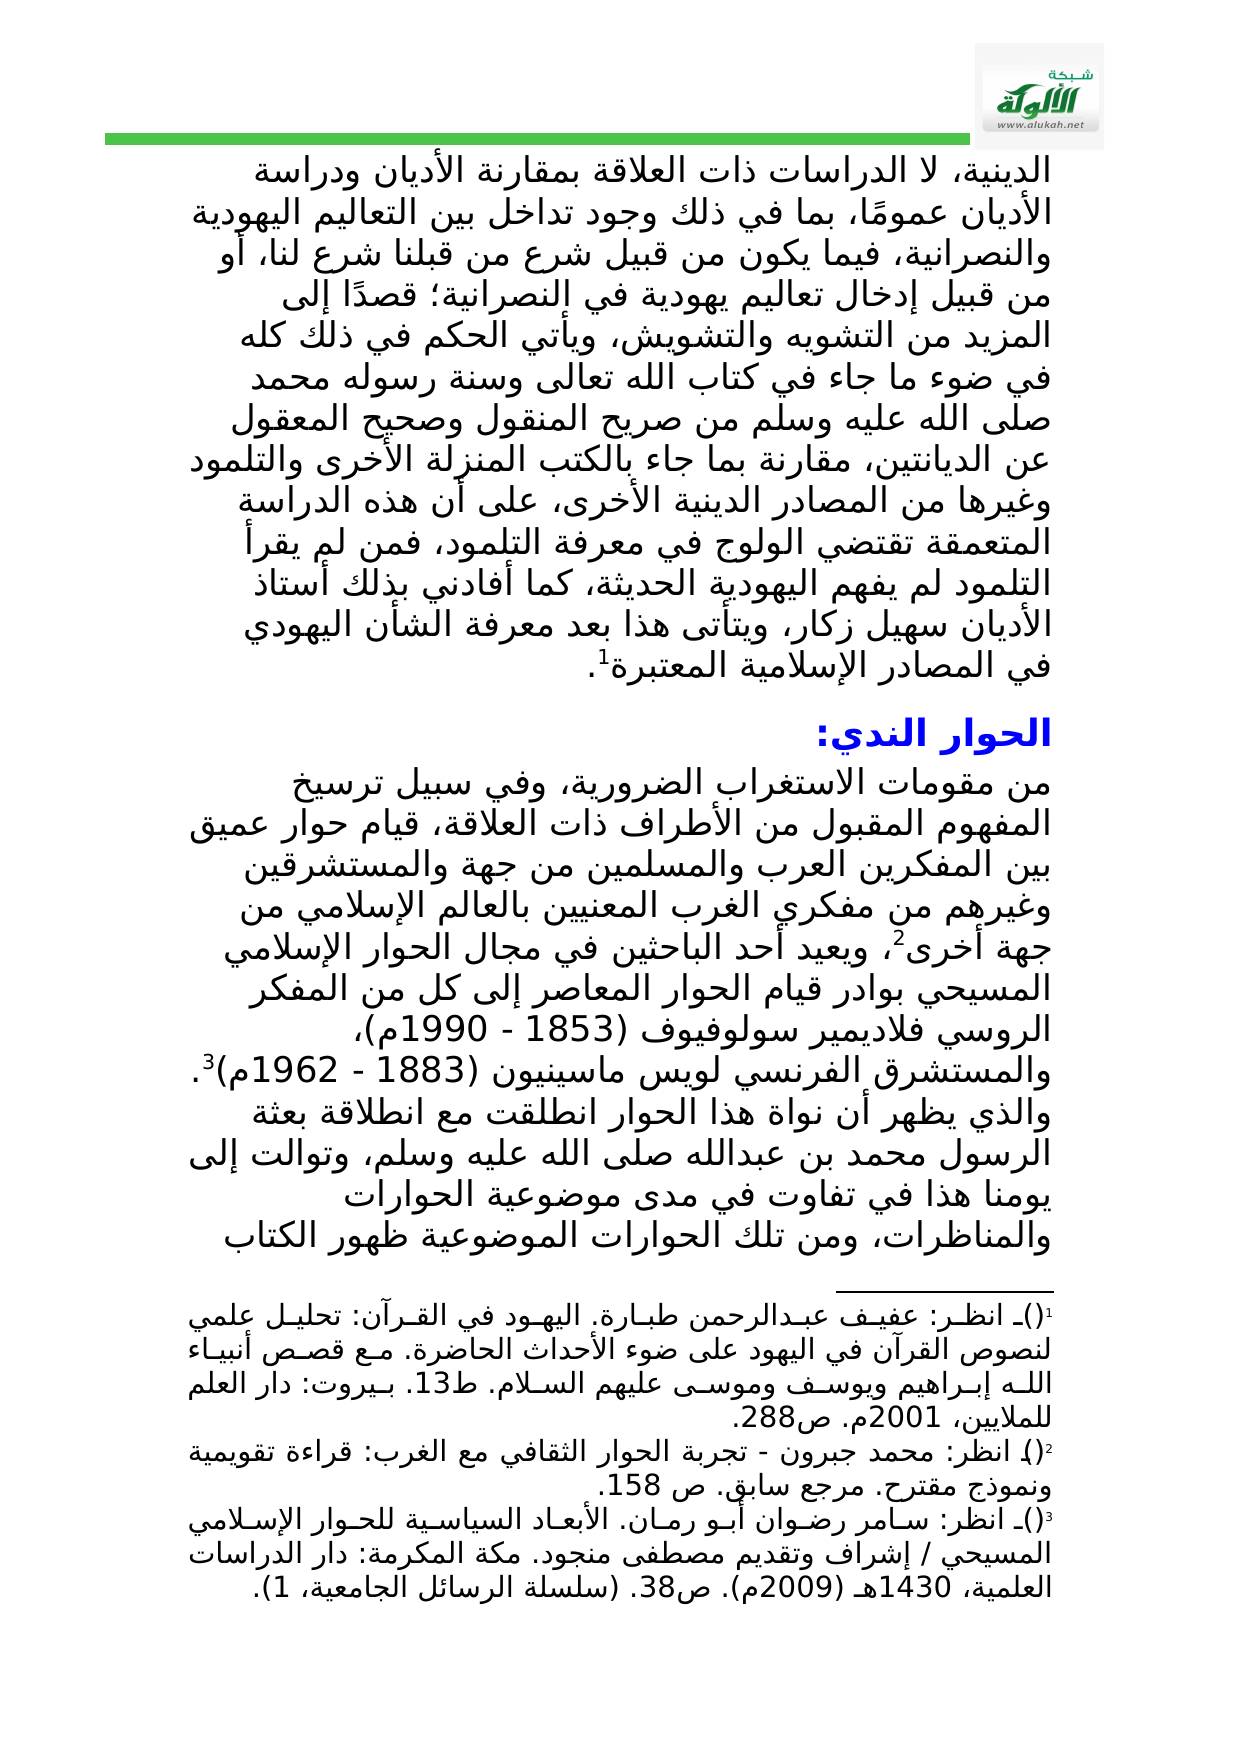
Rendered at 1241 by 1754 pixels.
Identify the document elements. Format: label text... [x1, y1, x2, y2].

text ولا تتوسع هذه الدراسة في التفضيلات، التي قد تخرج عن نطاق إثارة الموضوع من منطلق الدراسات الاستغرابية الدينية، لا الدراسات ذات العلاقة بمقارنة الأديان ودراسة الأديان عمومًا، بما في ذلك وجود تداخل بين التعاليم اليهودية والنصرانية، فيما يكون من قبيل شرع من قبلنا شرع لنا، أو من قبيل إدخال تعاليم يهودية في النصرانية؛ قصدًا إلى المزيد من التشويه والتشويش، ويأتي الحكم في ذلك كله في ضوء ما جاء في كتاب الله تعالى وسنة رسوله محمد صلى الله عليه وسلم من صريح المنقول وصحيح المعقول عن الديانتين، مقارنة بما جاء بالكتب المنزلة الأخرى والتلمود وغيرها من المصادر الدينية الأخرى، على أن هذه الدراسة المتعمقة تقتضي الولوج في معرفة التلمود، فمن لم يقرأ التلمود لم يفهم اليهودية الحديثة، كما أفادني بذلك أستاذ الأديان سهيل زكار، ويتأتى هذا بعد معرفة الشأن اليهودي في المصادر الإسلامية المعتبرة. [187, 150, 1053, 686]
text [187, 1091, 1053, 1256]
text من مقومات الاستغراب الضرورية، وفي سبيل ترسيخ المفهوم المقبول من الأطراف ذات العلاقة، قيام حوار عميق بين المفكرين العرب والمسلمين من جهة والمستشرقين وغيرهم من مفكري الغرب المعنيين بالعالم الإسلامي من جهة أخرى، ويعيد أحد الباحثين في مجال الحوار الإسلامي المسيحي بوادر قيام الحوار المعاصر إلى كل من المفكر الروسي فلاديمير سولوفيوف (1853 - 1990م)، والمستشرق الفرنسي لويس ماسينيون (1883 - 1962م). [187, 761, 1053, 1091]
subtitle الحوار الندي: [187, 711, 1053, 755]
